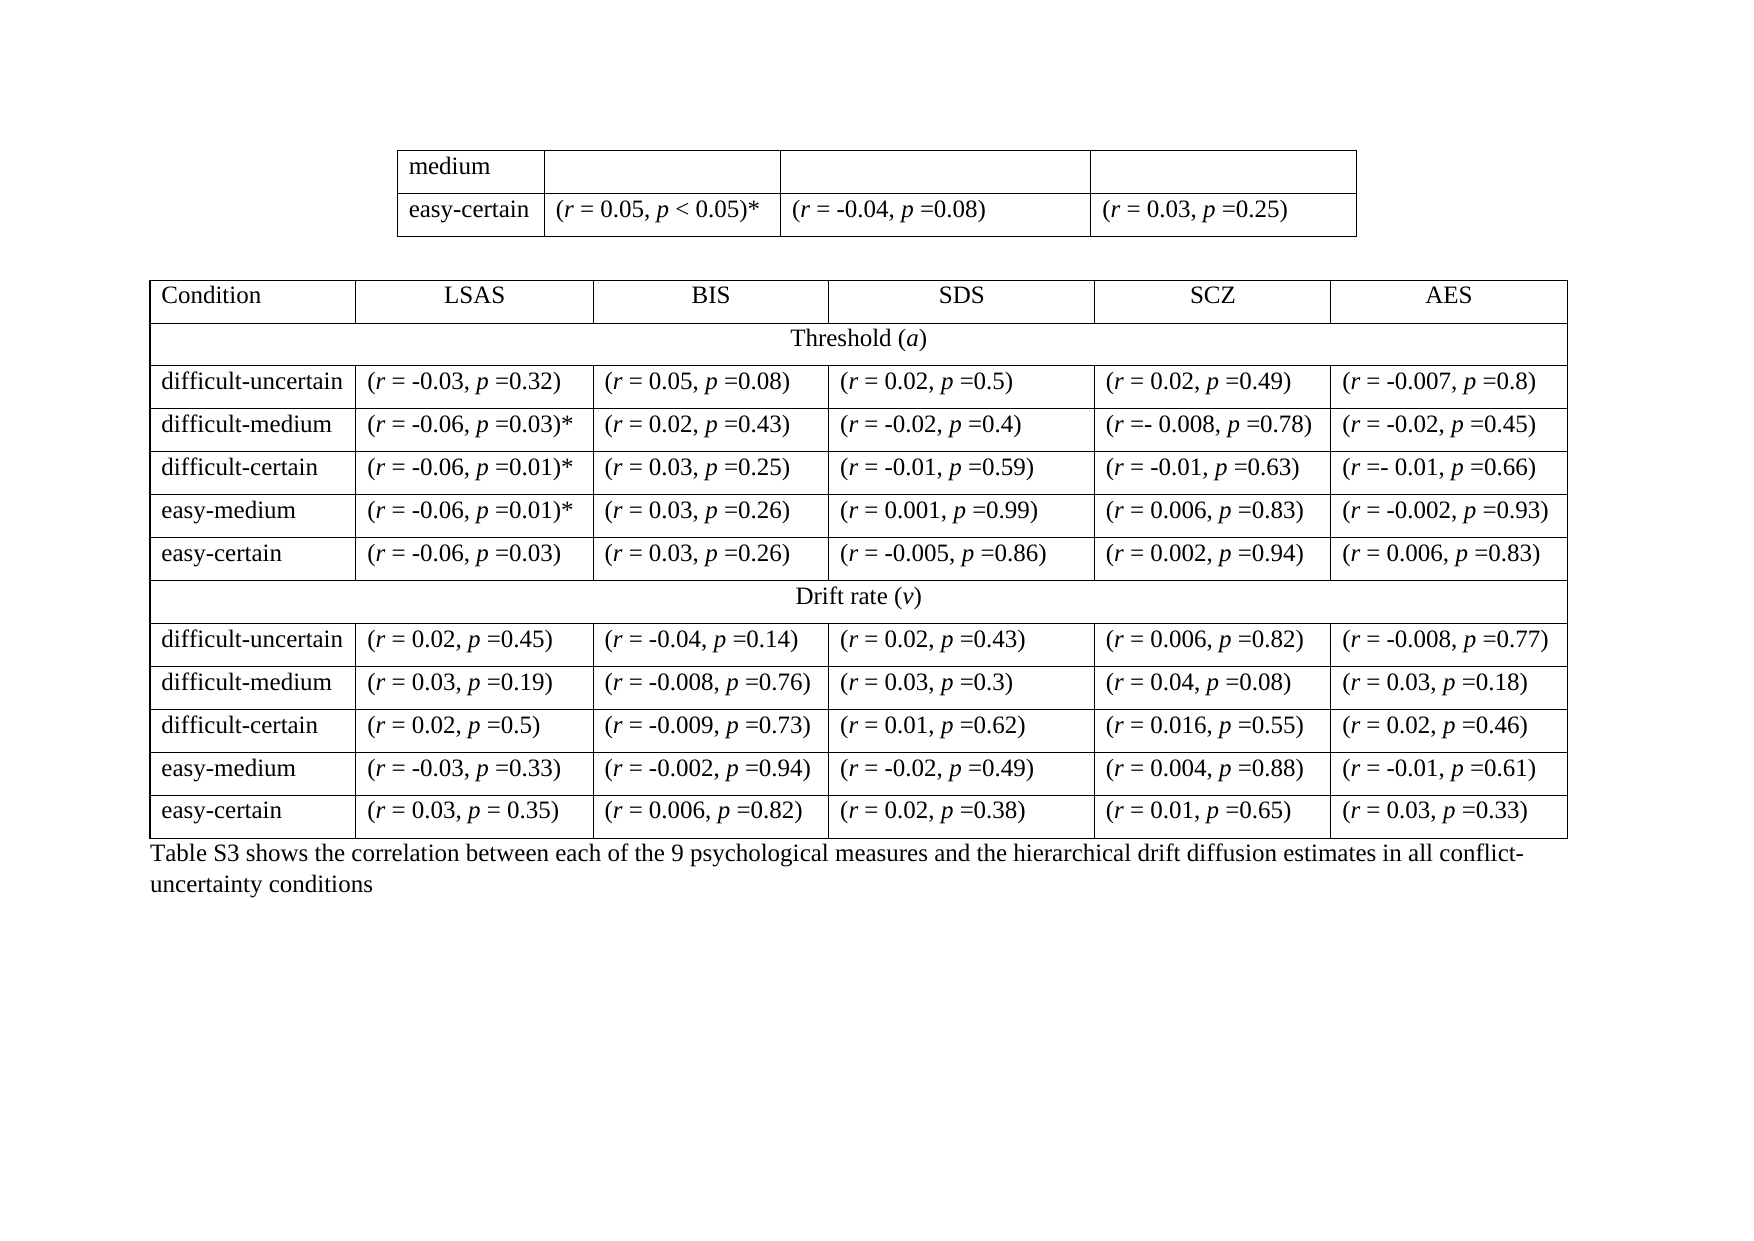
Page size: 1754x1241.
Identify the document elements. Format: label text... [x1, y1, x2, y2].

table_cell (r = -0.005, p =0.86) [829, 538, 1094, 580]
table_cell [781, 151, 1090, 193]
table_cell (r = -0.008, p =0.76) [594, 667, 828, 709]
table_cell (r = -0.06, p =0.03) [356, 538, 593, 580]
table_cell (r = -0.01, p =0.61) [1331, 753, 1567, 794]
table_header BIS [594, 281, 828, 322]
table_cell (r = -0.03, p =0.32) [356, 366, 593, 408]
table_cell (r = 0.04, p =0.08) [1095, 667, 1330, 709]
table_cell (r = 0.02, p =0.5) [356, 710, 593, 752]
table_cell (r = 0.03, p =0.33) [1331, 796, 1567, 837]
table_cell (r = -0.007, p =0.8) [1331, 366, 1567, 408]
table_cell (r = -0.06, p =0.01)* [356, 452, 593, 494]
table_cell (r = -0.03, p =0.33) [356, 753, 593, 794]
table_header SDS [829, 281, 1094, 322]
table_header LSAS [356, 281, 593, 322]
table_cell (r = 0.006, p =0.82) [1095, 624, 1330, 666]
table_cell (r = 0.006, p =0.82) [594, 796, 828, 837]
table_cell (r = -0.01, p =0.59) [829, 452, 1094, 494]
table_cell (r = 0.03, p =0.26) [594, 538, 828, 580]
table_cell easy-medium [151, 753, 355, 794]
table_cell Drift rate (v) [151, 581, 1567, 623]
table_cell (r = -0.002, p =0.93) [1331, 495, 1567, 537]
table_cell (r = 0.02, p =0.38) [829, 796, 1094, 837]
table_cell (r = 0.03, p = 0.35) [356, 796, 593, 837]
table_cell (r = 0.02, p =0.49) [1095, 366, 1330, 408]
table_cell (r = -0.04, p =0.08) [781, 194, 1090, 236]
table_cell (r = 0.03, p =0.18) [1331, 667, 1567, 709]
table_cell (r = -0.002, p =0.94) [594, 753, 828, 794]
text Table S3 shows the correlation between each of the 9 psychological measures and the hierarchical drift diffusion estimates in all conflict-uncertainty conditions [150, 838, 1604, 898]
table_cell (r = -0.04, p =0.14) [594, 624, 828, 666]
table_cell difficult-uncertain [151, 624, 355, 666]
table_cell (r = -0.009, p =0.73) [594, 710, 828, 752]
table_header SCZ [1095, 281, 1330, 322]
table_cell (r = 0.05, p < 0.05)* [545, 194, 780, 236]
table_cell (r = 0.03, p =0.25) [1091, 194, 1356, 236]
table_cell easy-medium [151, 495, 355, 537]
table_cell (r = 0.03, p =0.3) [829, 667, 1094, 709]
table_cell (r = 0.03, p =0.26) [594, 495, 828, 537]
table_cell difficult-uncertain [151, 366, 355, 408]
table_cell difficult-certain [151, 710, 355, 752]
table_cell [545, 151, 780, 193]
table_header Condition [151, 281, 355, 322]
table_cell (r = -0.06, p =0.01)* [356, 495, 593, 537]
table_cell (r = 0.002, p =0.94) [1095, 538, 1330, 580]
table_cell difficult-medium [151, 667, 355, 709]
table_cell (r = 0.02, p =0.43) [829, 624, 1094, 666]
table_cell easy-certain [151, 796, 355, 837]
table_cell (r = 0.006, p =0.83) [1095, 495, 1330, 537]
table_cell (r = -0.02, p =0.49) [829, 753, 1094, 794]
table_cell (r = 0.02, p =0.5) [829, 366, 1094, 408]
table_cell (r = -0.02, p =0.4) [829, 409, 1094, 451]
table_cell (r = -0.008, p =0.77) [1331, 624, 1567, 666]
table_cell easy-certain [151, 538, 355, 580]
table_cell (r = 0.01, p =0.65) [1095, 796, 1330, 837]
table_cell (r = 0.01, p =0.62) [829, 710, 1094, 752]
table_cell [1091, 151, 1356, 193]
table_cell (r = 0.03, p =0.25) [594, 452, 828, 494]
table_cell (r = 0.02, p =0.43) [594, 409, 828, 451]
table_cell (r = -0.06, p =0.03)* [356, 409, 593, 451]
table_cell easy-medium [398, 151, 544, 193]
table_cell difficult-medium [151, 409, 355, 451]
table_cell (r = 0.004, p =0.88) [1095, 753, 1330, 794]
table_cell easy-certain [398, 194, 544, 236]
table_cell (r = 0.006, p =0.83) [1331, 538, 1567, 580]
table_cell (r =- 0.01, p =0.66) [1331, 452, 1567, 494]
table_cell (r = -0.01, p =0.63) [1095, 452, 1330, 494]
table_cell (r = 0.03, p =0.19) [356, 667, 593, 709]
table_cell (r = 0.02, p =0.45) [356, 624, 593, 666]
table_cell (r = -0.02, p =0.45) [1331, 409, 1567, 451]
table_cell (r = 0.05, p =0.08) [594, 366, 828, 408]
table_cell difficult-certain [151, 452, 355, 494]
table_cell (r =- 0.008, p =0.78) [1095, 409, 1330, 451]
table_cell (r = 0.001, p =0.99) [829, 495, 1094, 537]
table_cell Threshold (a) [151, 324, 1567, 365]
table_cell (r = 0.02, p =0.46) [1331, 710, 1567, 752]
table_header AES [1331, 281, 1567, 322]
table_cell (r = 0.016, p =0.55) [1095, 710, 1330, 752]
